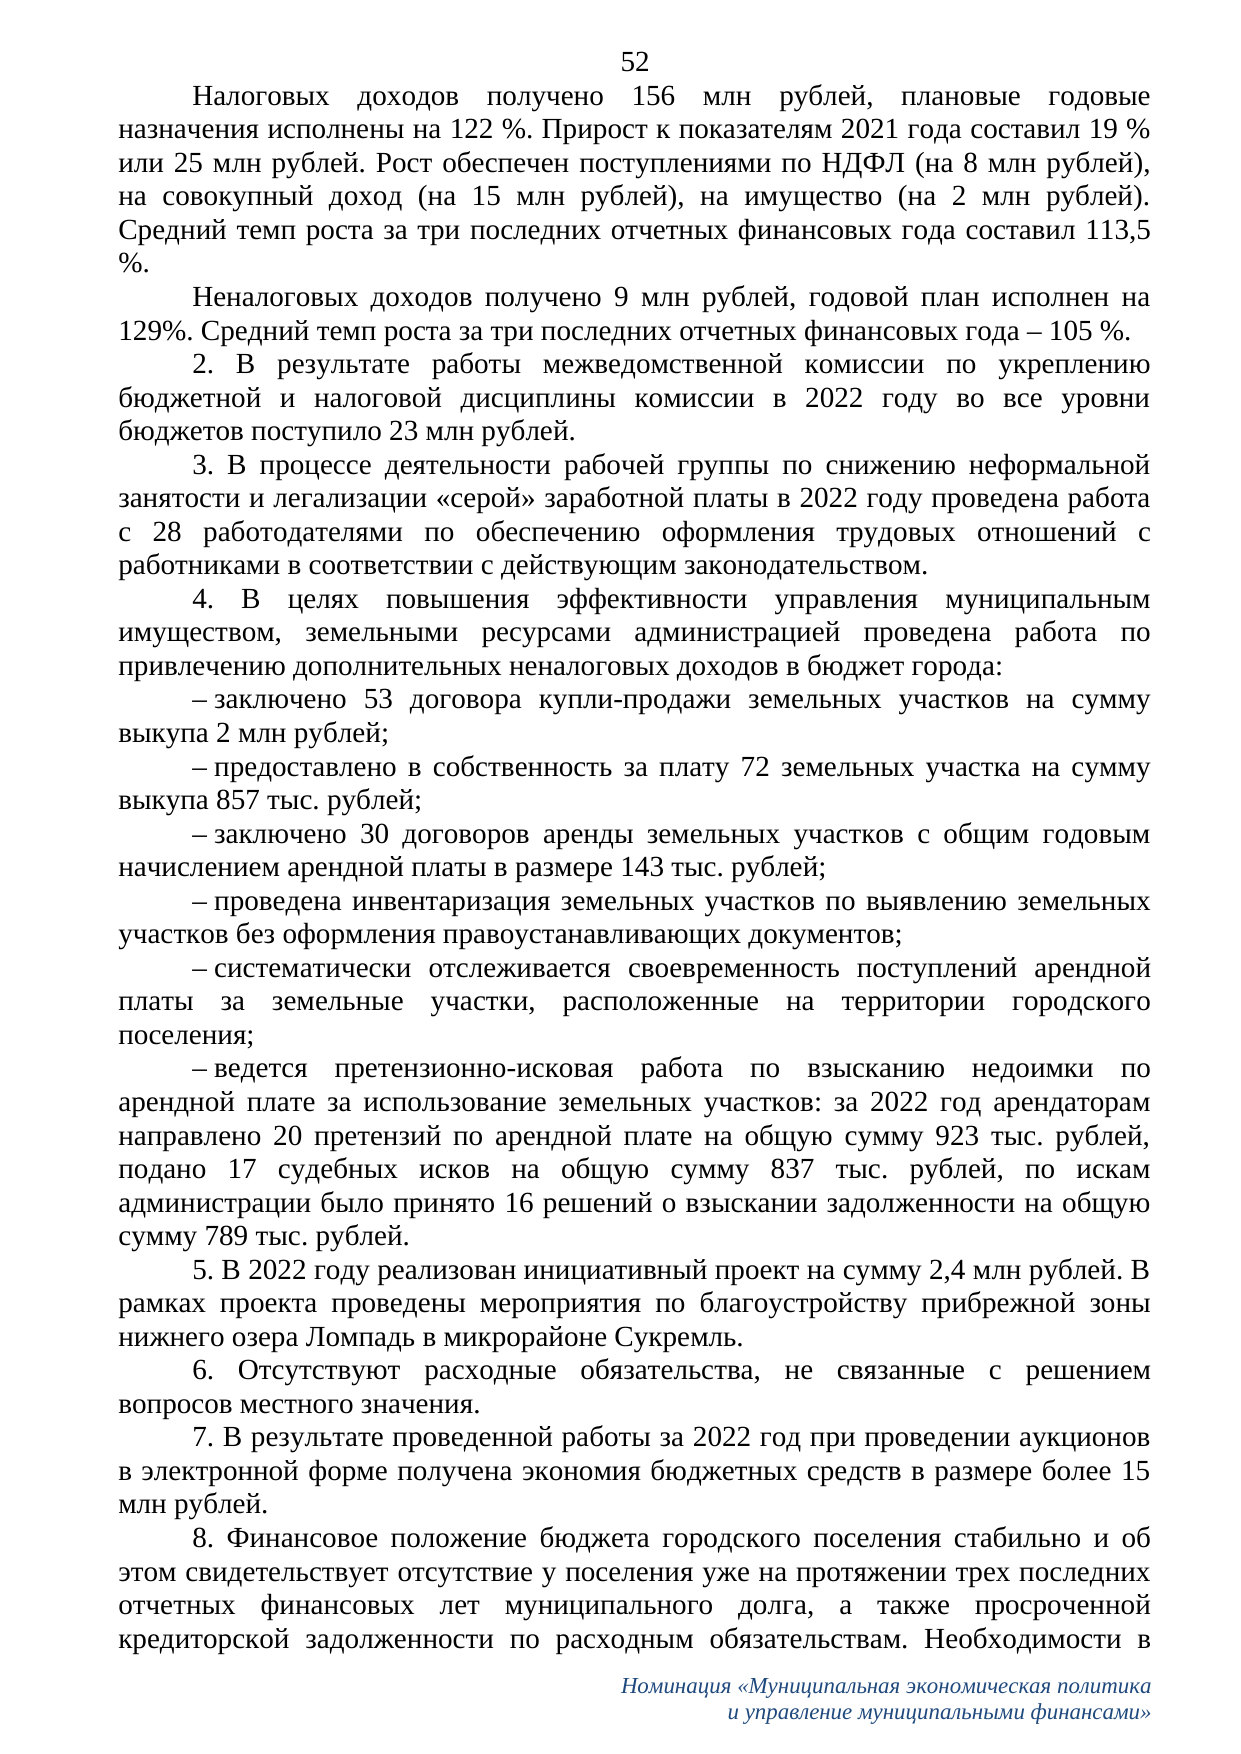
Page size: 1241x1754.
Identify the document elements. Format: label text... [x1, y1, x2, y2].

text 5. В 2022 году реализован инициативный проект на сумму 2,4 млн рублей. В рамках проекта проведены мероприятия по благоустройству прибрежной зоны нижнего озера Ломпадь в микрорайоне Сукремль. [118, 1252, 1152, 1352]
text Налоговых доходов получено 156 млн рублей, плановые годовые назначения исполнены на 122 %. Прирост к показателям 2021 года составил 19 % или 25 млн рублей. Рост обеспечен поступлениями по НДФЛ (на 8 млн рублей), на совокупный доход (на 15 млн рублей), на имущество (на 2 млн рублей). Средний темп роста за три последних отчетных финансовых года составил 113,5 %. [118, 78, 1152, 279]
text 3. В процессе деятельности рабочей группы по снижению неформальной занятости и легализации «серой» заработной платы в 2022 году проведена работа с 28 работодателями по обеспечению оформления трудовых отношений с работниками в соответствии с действующим законодательством. [118, 447, 1152, 581]
text 2. В результате работы межведомственной комиссии по укреплению бюджетной и налоговой дисциплины комиссии в 2022 году во все уровни бюджетов поступило 23 млн рублей. [118, 346, 1152, 447]
text 4. В целях повышения эффективности управления муниципальным имуществом, земельными ресурсами администрацией проведена работа по привлечению дополнительных неналоговых доходов в бюджет города: [118, 581, 1152, 682]
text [118, 1520, 1152, 1654]
text – предоставлено в собственность за плату 72 земельных участка на сумму выкупа 857 тыс. рублей; [118, 749, 1152, 816]
text – систематически отслеживается своевременность поступлений арендной платы за земельные участки, расположенные на территории городского поселения; [118, 950, 1152, 1051]
text 7. В результате проведенной работы за 2022 год при проведении аукционов в электронной форме получена экономия бюджетных средств в размере более 15 млн рублей. [118, 1419, 1152, 1520]
text 6. Отсутствуют расходные обязательства, не связанные с решением вопросов местного значения. [118, 1352, 1152, 1419]
text – заключено 30 договоров аренды земельных участков с общим годовым начислением арендной платы в размере 143 тыс. рублей; [118, 816, 1152, 883]
text – заключено 53 договора купли-продажи земельных участков на сумму выкупа 2 млн рублей; [118, 682, 1152, 749]
text – проведена инвентаризация земельных участков по выявлению земельных участков без оформления правоустанавливающих документов; [118, 883, 1152, 950]
text Неналоговых доходов получено 9 млн рублей, годовой план исполнен на 129%. Средний темп роста за три последних отчетных финансовых года – 105 %. [118, 279, 1152, 346]
text – ведется претензионно-исковая работа по взысканию недоимки по арендной плате за использование земельных участков: за 2022 год арендаторам направлено 20 претензий по арендной плате на общую сумму 923 тыс. рублей, подано 17 судебных исков на общую сумму 837 тыс. рублей, по искам администрации было принято 16 решений о взыскании задолженности на общую сумму 789 тыс. рублей. [118, 1051, 1152, 1252]
